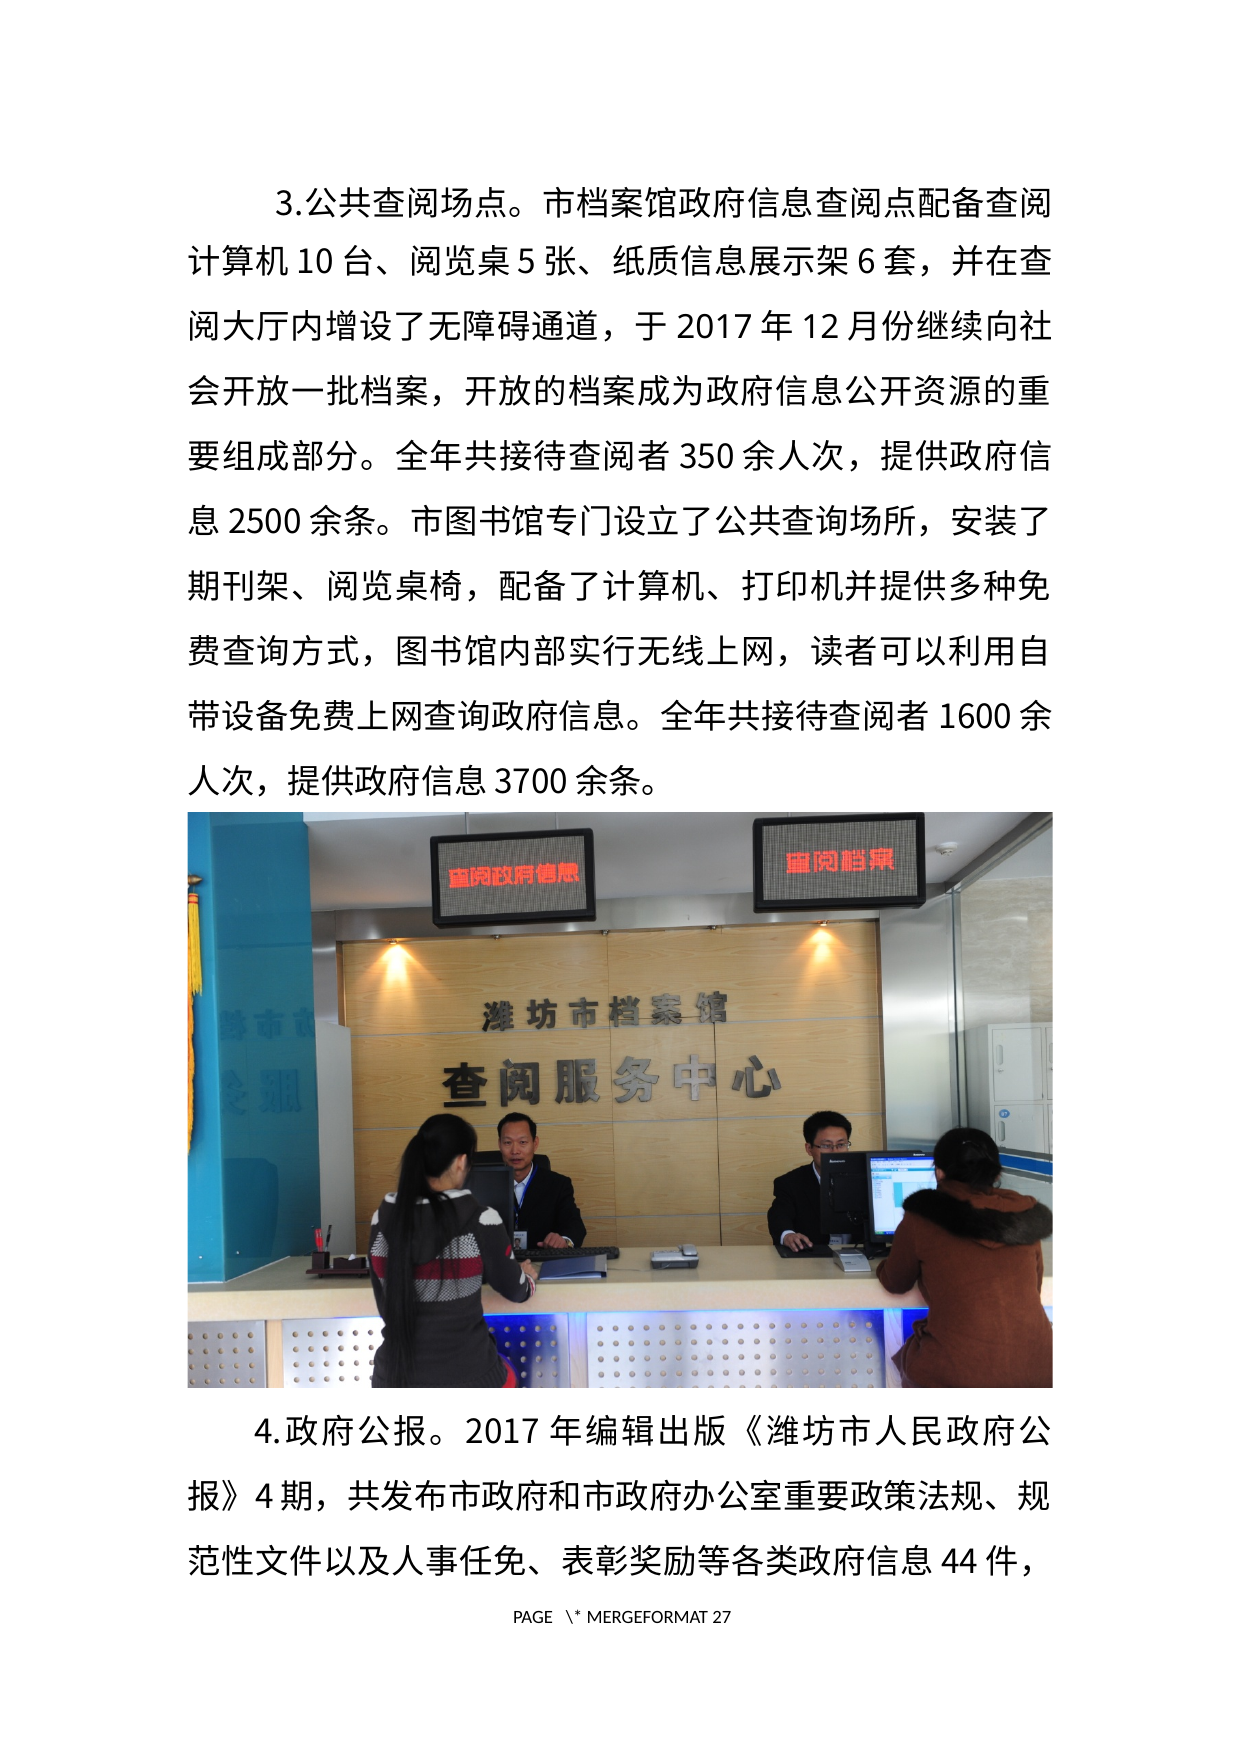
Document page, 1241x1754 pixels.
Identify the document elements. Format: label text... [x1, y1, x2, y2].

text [187, 1397, 1053, 1592]
picture [187, 812, 1053, 1388]
text 3.公共查阅场点。市档案馆政府信息查阅点配备查阅计算机10台、阅览桌5张、纸质信息展示架6套，并在查阅大厅内增设了无障碍通道，于2017年12月份继续向社会开放一批档案，开放的档案成为政府信息公开资源的重要组成部分。全年共接待查阅者350余人次，提供政府信息2500余条。市图书馆专门设立了公共查询场所，安装了期刊架、阅览桌椅，配备了计算机、打印机并提供多种免费查询方式，图书馆内部实行无线上网，读者可以利用自带设备免费上网查询政府信息。全年共接待查阅者1600余人次，提供政府信息3700余条。 [187, 162, 1053, 812]
